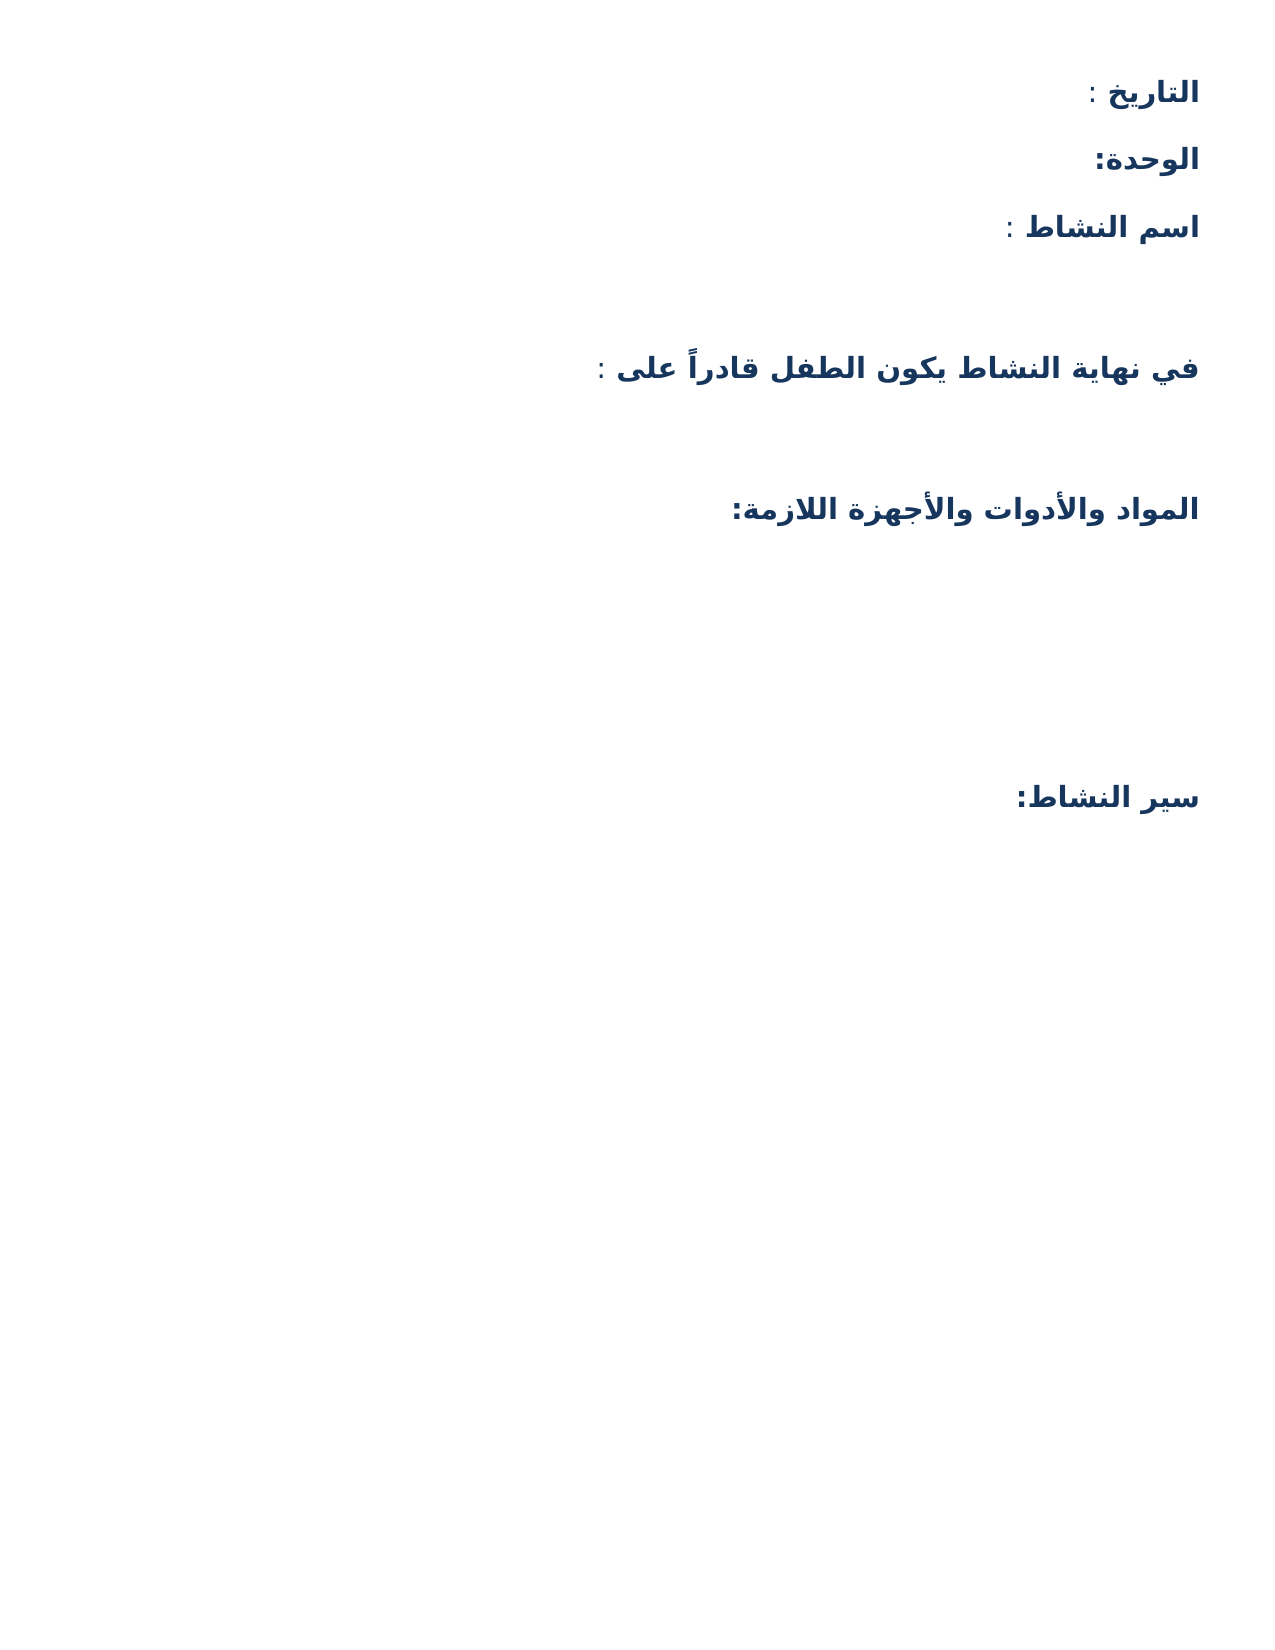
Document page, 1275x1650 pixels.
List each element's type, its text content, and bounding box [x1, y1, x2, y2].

text سير النشاط: [75, 781, 1200, 815]
text الوحدة: [75, 143, 1200, 177]
text في نهاية النشاط يكون الطفل قادراً على : [75, 352, 1200, 386]
text المواد والأدوات والأجهزة اللازمة: [75, 493, 1200, 527]
text اسم النشاط : [75, 210, 1200, 244]
text التاريخ : [75, 75, 1200, 109]
